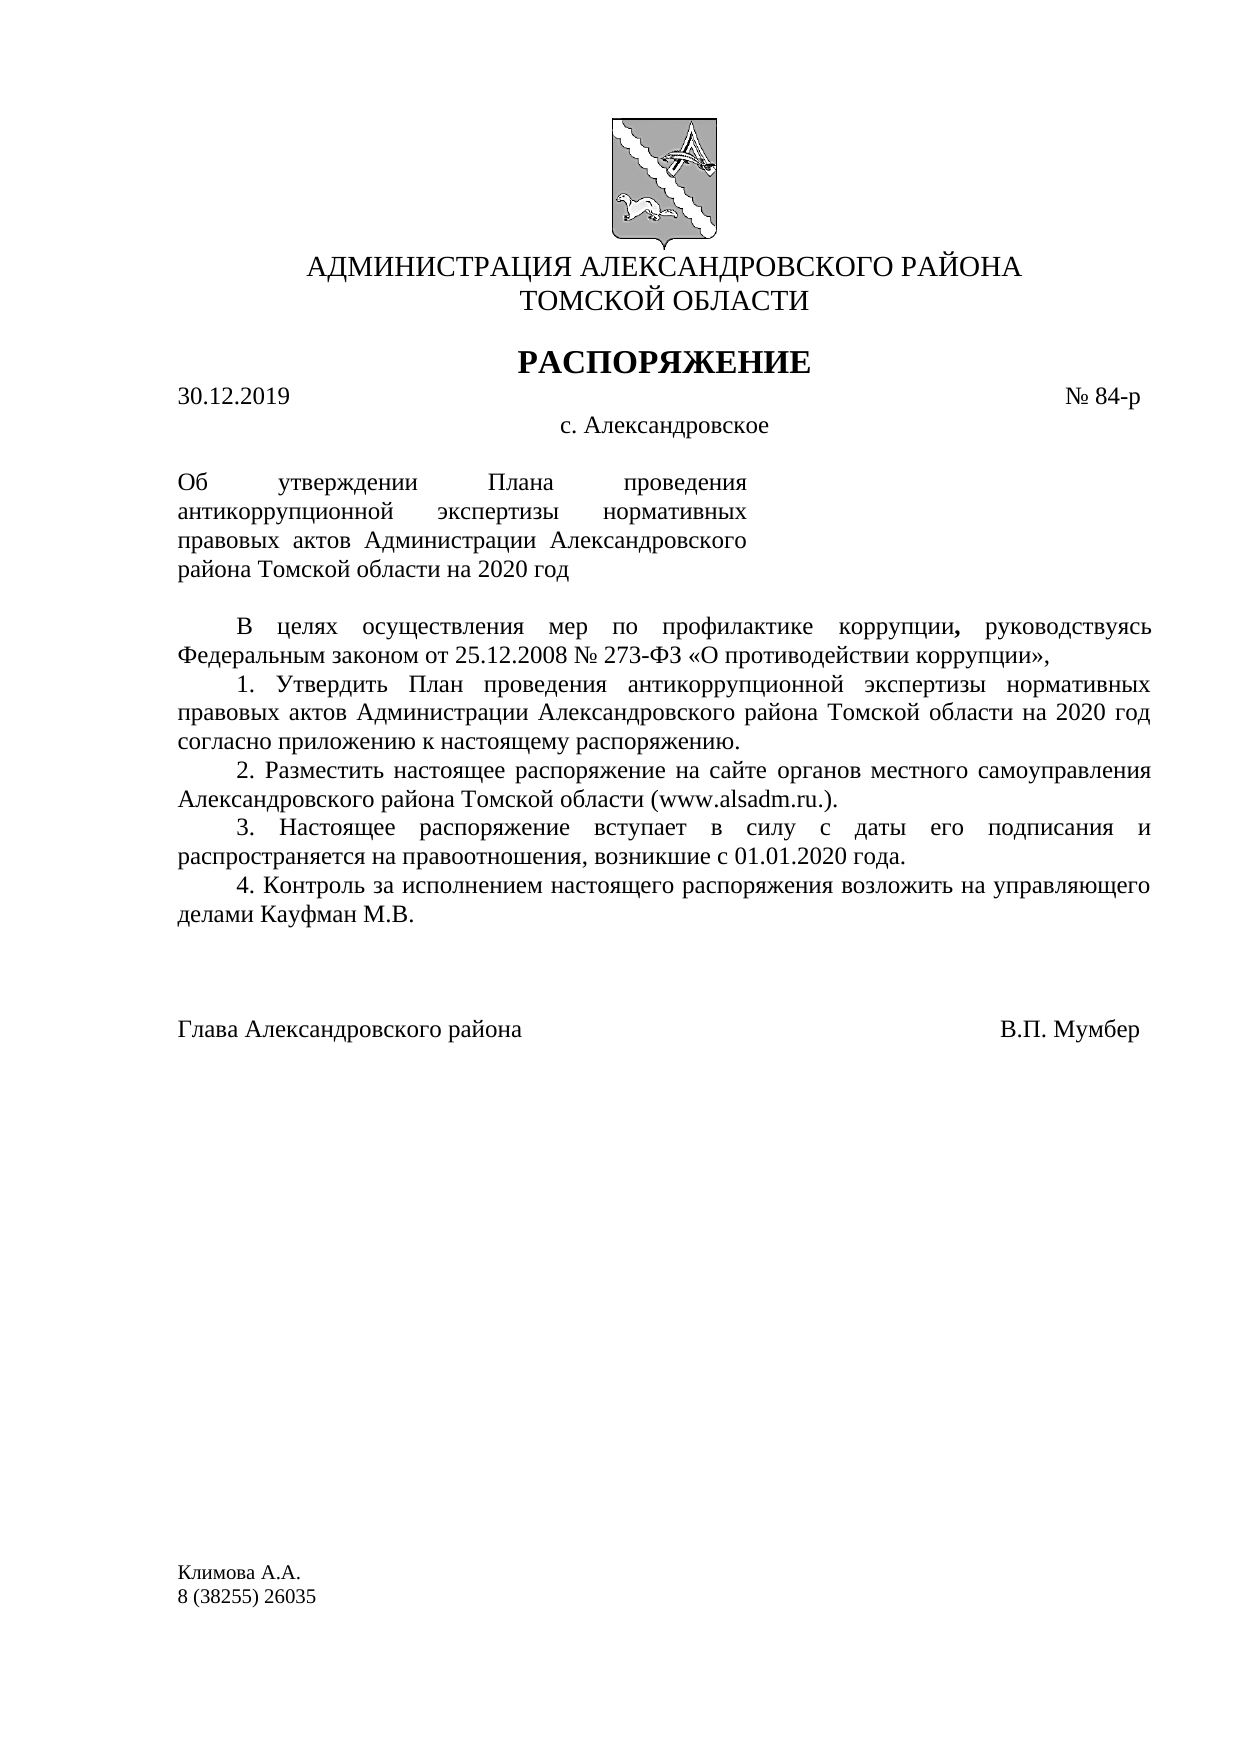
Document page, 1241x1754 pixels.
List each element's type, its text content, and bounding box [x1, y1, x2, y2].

table_header Об утверждении Плана проведения антикоррупционной экспертизы нормативных правовых актов Администрации Александровского района Томской области на 2020 год [166, 468, 758, 582]
text 4. Контроль за исполнением настоящего распоряжения возложить на управляющего делами Кауфман М.В. [177, 870, 1152, 927]
text 3. Настоящее распоряжение вступает в силу с даты его подписания и распространяется на правоотношения, возникшие с 01.01.2020 года. [177, 812, 1152, 870]
text РАСПОРЯЖЕНИЕ [177, 343, 1152, 381]
text 1. Утвердить План проведения антикоррупционной экспертизы нормативных правовых актов Администрации Александровского района Томской области на 2020 год согласно приложению к настоящему распоряжению. [177, 669, 1152, 755]
text Климова А.А. [177, 1560, 1152, 1584]
text 8 (38255) 26035 [177, 1584, 1152, 1608]
picture [612, 118, 717, 250]
text с. Александровское [177, 410, 1152, 439]
text 2. Разместить настоящее распоряжение на сайте органов местного самоуправления Александровского района Томской области (www.alsadm.ru.). [177, 755, 1152, 812]
text 30.12.2019 № 84-р [177, 381, 1152, 410]
text Глава Александровского района В.П. Мумбер [177, 1014, 1152, 1042]
text ТОМСКОЙ ОБЛАСТИ [177, 283, 1152, 316]
text АДМИНИСТРАЦИЯ АЛЕКСАНДРОВСКОГО РАЙОНА [177, 249, 1152, 283]
text В целях осуществления мер по профилактике коррупции, руководствуясь Федеральным законом от 25.12.2008 № 273-ФЗ «О противодействии коррупции», [177, 611, 1152, 669]
